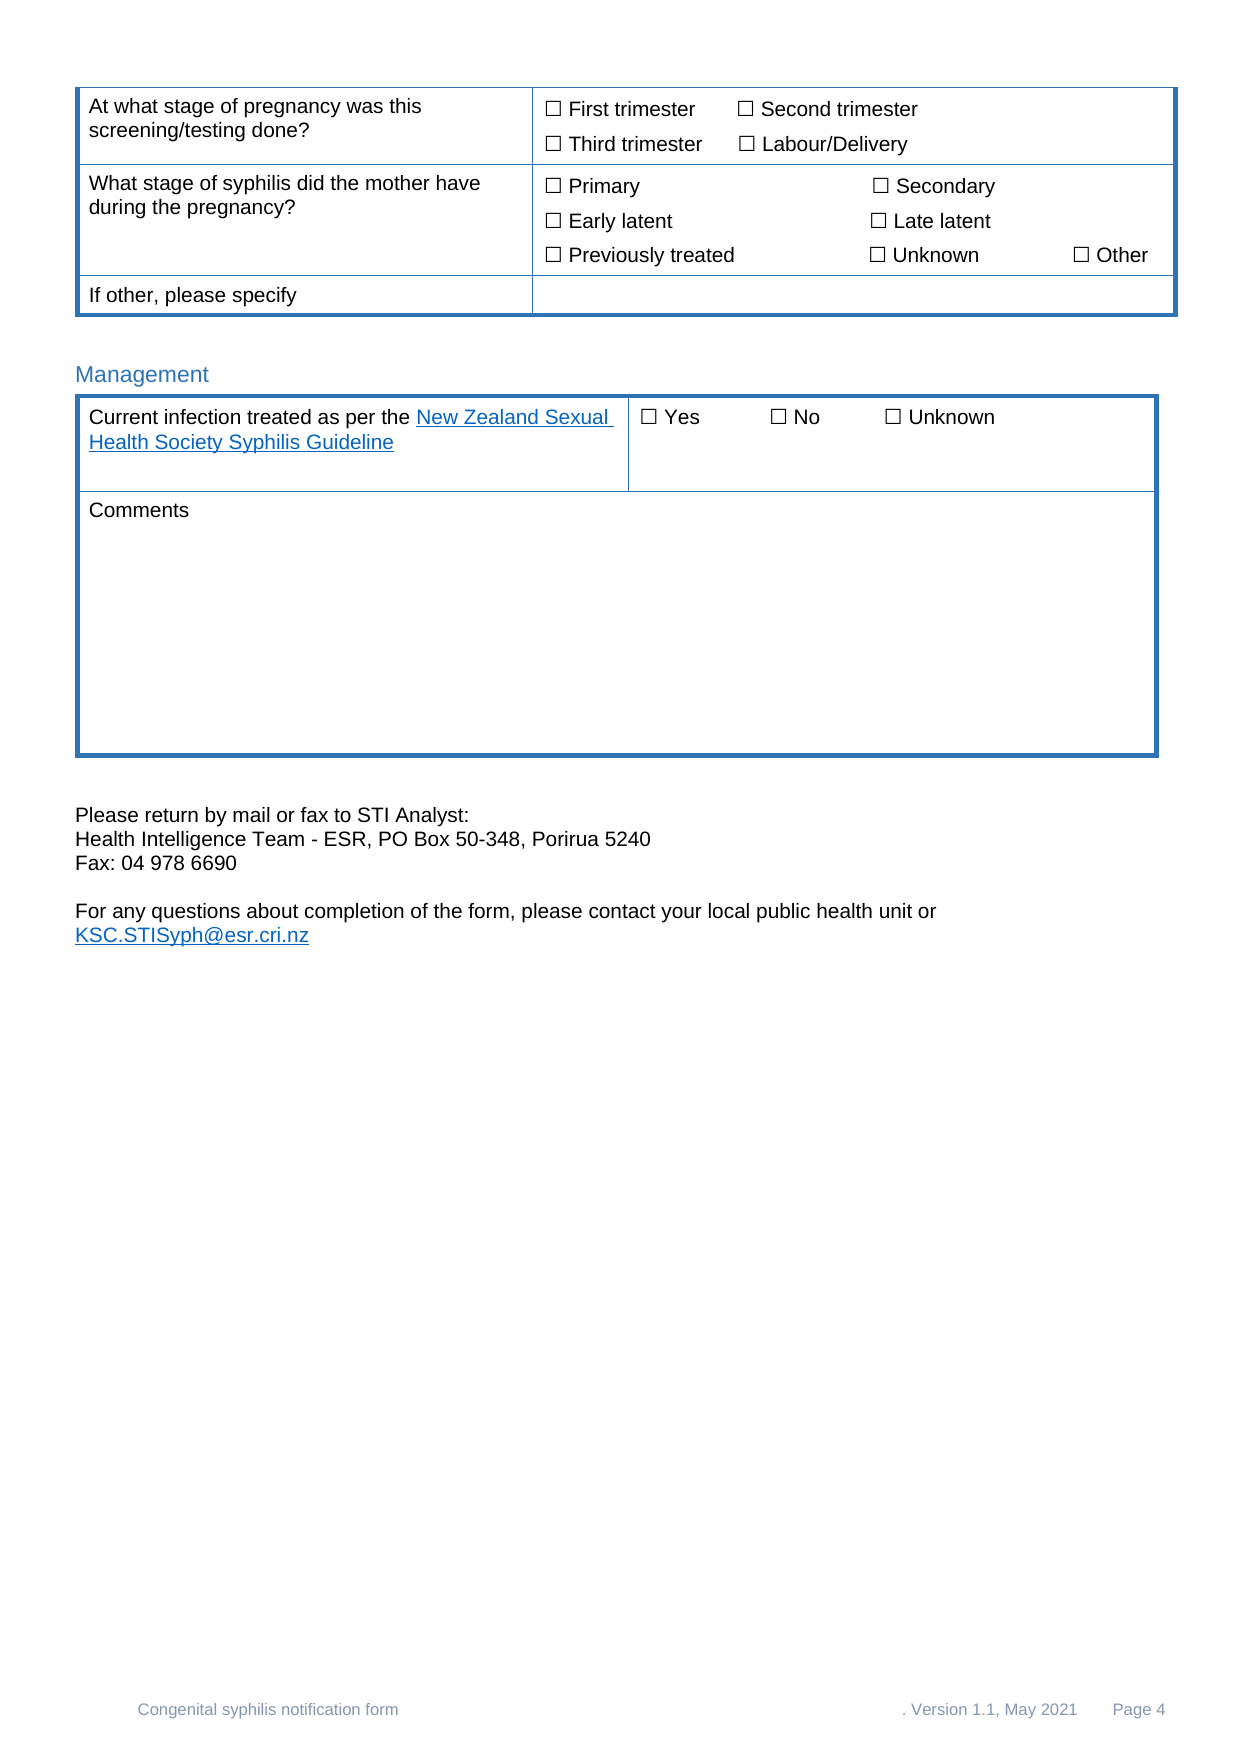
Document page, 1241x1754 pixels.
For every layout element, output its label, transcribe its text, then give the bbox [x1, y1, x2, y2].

table_cell If other, please specify [80, 276, 532, 313]
table_cell What stage of syphilis did the mother have during the pregnancy? [80, 165, 532, 275]
text Health Intelligence Team - ESR, PO Box 50-348, Porirua 5240 [75, 827, 1165, 851]
text Please return by mail or fax to STI Analyst: [75, 803, 1165, 827]
table_header Current infection treated as per the New Zealand Sexual Health Society Syphilis Guideline [80, 398, 628, 491]
text For any questions about completion of the form, please contact your local public health unit or KSC.STISyph@esr.cri.nz [75, 899, 1165, 947]
table_cell [533, 276, 1173, 313]
table_cell Comments [80, 492, 1154, 753]
text Fax: 04 978 6690 [75, 851, 1165, 875]
table_cell Primary Secondary Early latent Late latent Previously treated Unknown Other [533, 165, 1173, 275]
text Management [75, 362, 1165, 387]
table_header Yes No Unknown [629, 398, 1154, 491]
table_cell At what stage of pregnancy was this screening/testing done? [80, 88, 532, 164]
table_cell First trimester Second trimester Third trimester Labour/Delivery [533, 88, 1173, 164]
